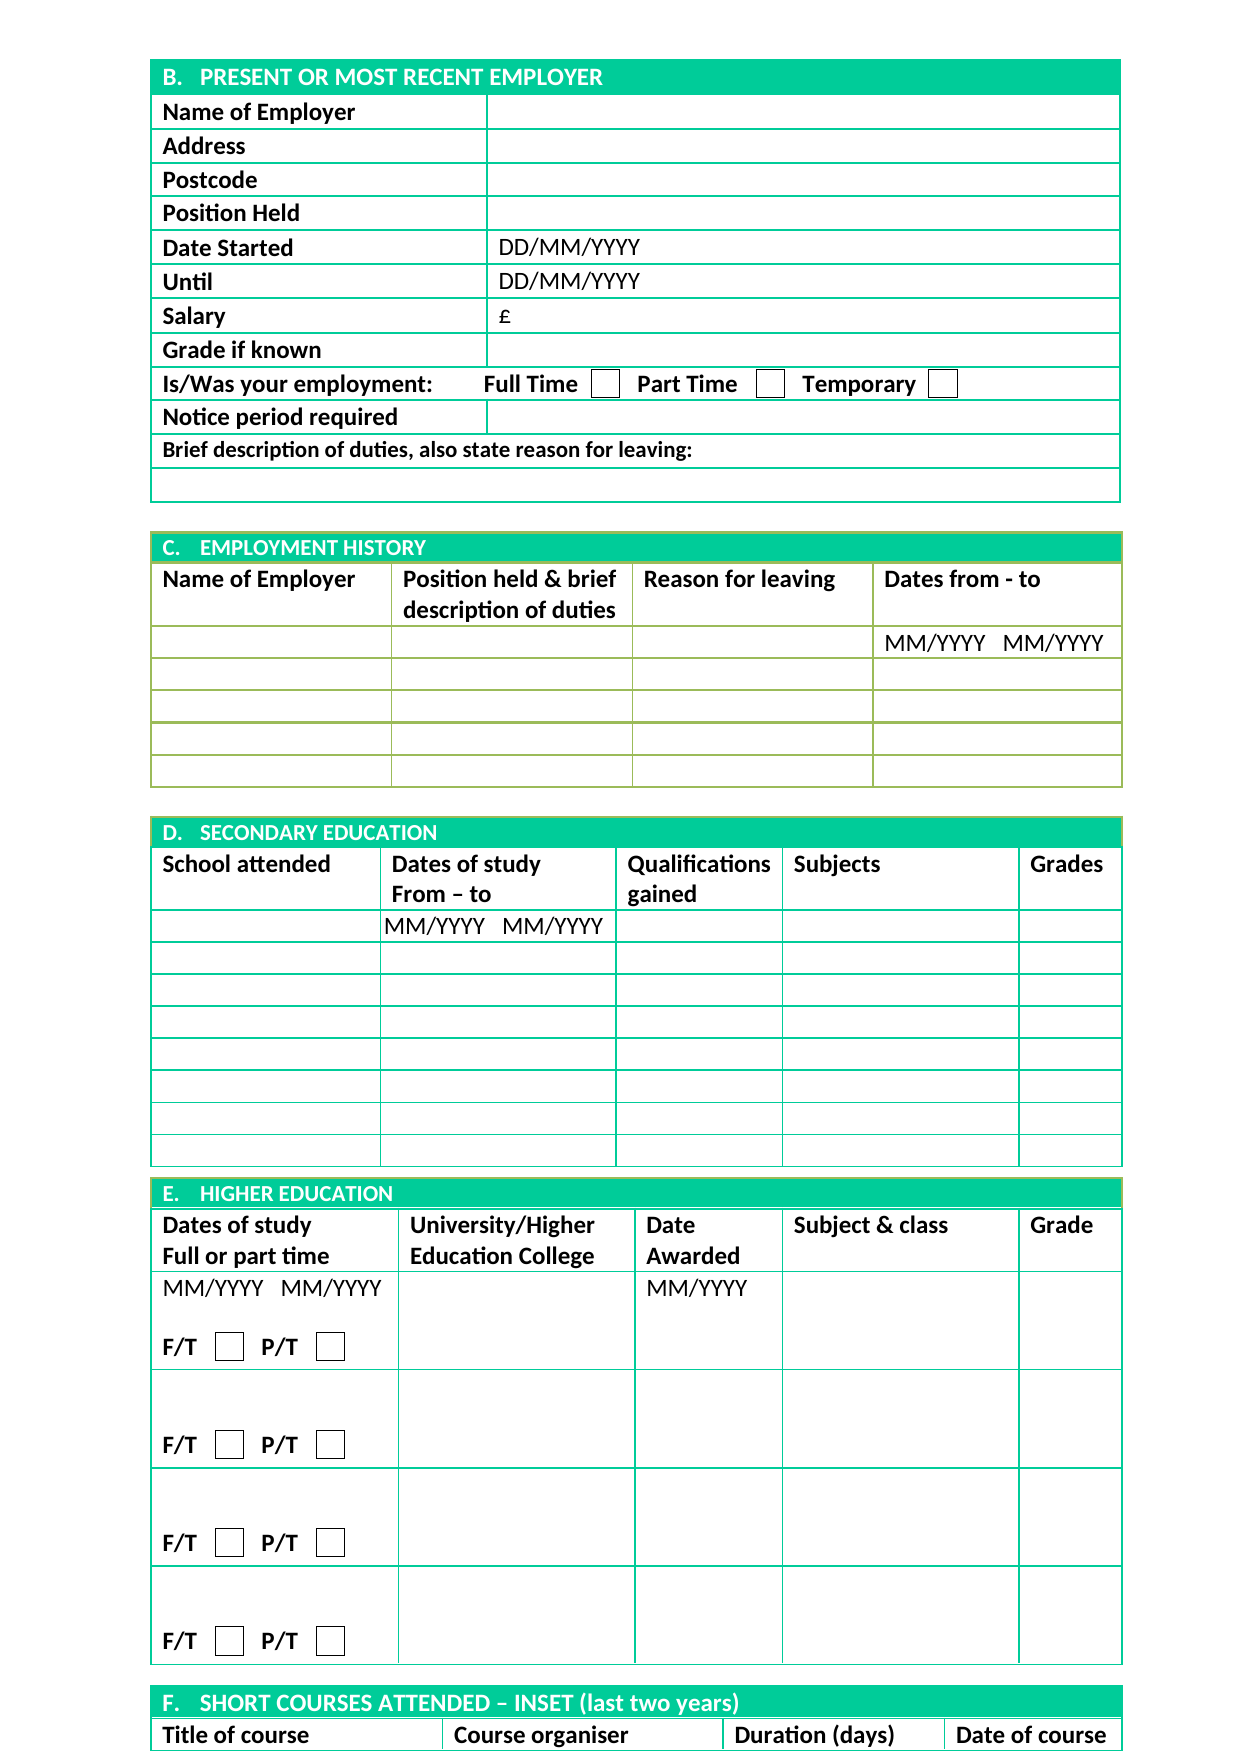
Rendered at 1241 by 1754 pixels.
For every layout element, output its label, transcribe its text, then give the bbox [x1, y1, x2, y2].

table_cell [392, 724, 632, 754]
table_cell [152, 1103, 380, 1133]
table_cell F/T P/T [152, 1370, 398, 1467]
table_cell [636, 1567, 782, 1663]
table_cell [1020, 1567, 1121, 1663]
table_cell [152, 659, 391, 689]
table_cell [152, 627, 391, 657]
table_cell Brief description of duties, also state reason for leaving: [152, 435, 1119, 467]
table_cell Grades [1020, 848, 1121, 909]
table_cell [617, 943, 782, 973]
table_cell [399, 1567, 634, 1663]
table_cell [874, 659, 1121, 689]
table_cell [152, 691, 391, 721]
table_cell [152, 1039, 380, 1069]
table_cell Name of Employer [152, 564, 391, 624]
table_cell Subjects [783, 848, 1018, 909]
table_cell [381, 1135, 615, 1166]
table_cell MM/YYYY MM/YYYY [874, 627, 1121, 657]
table_cell School attended [152, 848, 380, 909]
table_cell [392, 756, 632, 786]
table_cell [392, 691, 632, 721]
table_cell [152, 724, 391, 754]
table_cell [617, 1071, 782, 1101]
table_cell [152, 1135, 380, 1166]
table_cell [152, 1007, 380, 1037]
table_cell [783, 1007, 1018, 1037]
table_cell [633, 659, 872, 689]
table_cell [1020, 1103, 1121, 1133]
table_cell Reason for leaving [633, 564, 872, 624]
table_cell [152, 1071, 380, 1101]
table_cell [783, 911, 1018, 941]
table_cell [152, 943, 380, 973]
table_cell [783, 1071, 1018, 1101]
table_cell [399, 1370, 634, 1467]
table_cell [392, 659, 632, 689]
table_cell [381, 1103, 615, 1133]
table_cell [636, 1370, 782, 1467]
table_cell Until [152, 265, 486, 297]
table_cell [381, 1039, 615, 1069]
table_cell F/T P/T [152, 1567, 398, 1663]
table_cell [633, 724, 872, 754]
table_cell [392, 627, 632, 657]
table_cell [636, 1469, 782, 1565]
table_cell Dates of study From – to [381, 848, 615, 909]
table_cell [633, 756, 872, 786]
table_cell Position Held [152, 197, 486, 229]
table_cell Subject & class [783, 1210, 1018, 1271]
table_cell [617, 1039, 782, 1069]
table_cell [783, 1039, 1018, 1069]
table_cell [874, 756, 1121, 786]
table_cell Date Awarded [636, 1210, 782, 1271]
table_cell [488, 95, 1119, 128]
table_cell [152, 911, 380, 941]
table_cell [783, 1135, 1018, 1166]
table_cell [1020, 1272, 1121, 1369]
table_cell [783, 1567, 1018, 1663]
table_cell F/T P/T [152, 1469, 398, 1565]
table_header HIGHER EDUCATION [152, 1179, 1121, 1207]
table_cell MM/YYYY [636, 1272, 782, 1369]
table_cell [1020, 943, 1121, 973]
table_cell [1020, 975, 1121, 1005]
table_header SHORT COURSES ATTENDED – INSET (last two years) [152, 1687, 1121, 1717]
table_cell [874, 691, 1121, 721]
table_header EMPLOYMENT HISTORY [152, 534, 1121, 561]
table_cell [399, 1469, 634, 1565]
table_cell [1020, 1007, 1121, 1037]
table_cell [381, 975, 615, 1005]
table_cell Duration (days) [724, 1719, 944, 1749]
table_cell [783, 1370, 1018, 1467]
table_cell [152, 469, 1119, 501]
table_cell Course organiser [443, 1719, 722, 1749]
table_cell Dates from - to [874, 564, 1121, 624]
table_cell Position held & brief description of duties [392, 564, 632, 624]
table_cell [381, 1071, 615, 1101]
table_cell [617, 911, 782, 941]
table_cell Is/Was your employment: Full Time Part Time Temporary [152, 368, 1119, 398]
table_cell [488, 197, 1119, 229]
table_cell [1020, 1135, 1121, 1166]
table_cell MM/YYYY MM/YYYY [381, 911, 615, 941]
table_cell [1020, 1071, 1121, 1101]
table_cell [381, 943, 615, 973]
table_cell [488, 130, 1119, 162]
table_cell Title of course [152, 1719, 442, 1749]
table_cell University/Higher Education College [399, 1210, 634, 1271]
table_cell [617, 1103, 782, 1133]
table_cell [488, 401, 1119, 433]
table_cell Name of Employer [152, 95, 486, 128]
table_cell [1020, 911, 1121, 941]
table_cell Qualifications gained [617, 848, 782, 909]
table_cell [783, 943, 1018, 973]
table_cell [783, 975, 1018, 1005]
table_cell [633, 691, 872, 721]
table_cell [617, 1007, 782, 1037]
table_cell Dates of study Full or part time [152, 1210, 398, 1271]
table_header PRESENT OR MOST RECENT EMPLOYER [152, 61, 1119, 93]
table_cell Address [152, 130, 486, 162]
table_cell [633, 627, 872, 657]
table_cell [1020, 1370, 1121, 1467]
table_cell [874, 724, 1121, 754]
table_cell [1020, 1469, 1121, 1565]
table_cell DD/MM/YYYY [488, 265, 1119, 297]
table_cell [783, 1272, 1018, 1369]
table_cell DD/MM/YYYY [488, 231, 1119, 263]
table_cell [617, 1135, 782, 1166]
table_cell [152, 756, 391, 786]
table_cell MM/YYYY MM/YYYY F/T P/T [152, 1272, 398, 1369]
table_header SECONDARY EDUCATION [152, 818, 1121, 846]
table_cell [488, 164, 1119, 194]
table_cell [399, 1272, 634, 1369]
table_cell [152, 975, 380, 1005]
table_cell [783, 1469, 1018, 1565]
table_cell Notice period required [152, 401, 486, 433]
table_cell [488, 334, 1119, 366]
table_cell £ [488, 299, 1119, 332]
table_cell [1020, 1039, 1121, 1069]
table_cell [381, 1007, 615, 1037]
table_cell Salary [152, 299, 486, 332]
table_cell [783, 1103, 1018, 1133]
table_cell Date Started [152, 231, 486, 263]
table_cell Grade [1020, 1210, 1121, 1271]
table_cell Date of course [945, 1719, 1121, 1749]
table_cell [617, 975, 782, 1005]
table_cell Grade if known [152, 334, 486, 366]
table_cell Postcode [152, 164, 486, 194]
